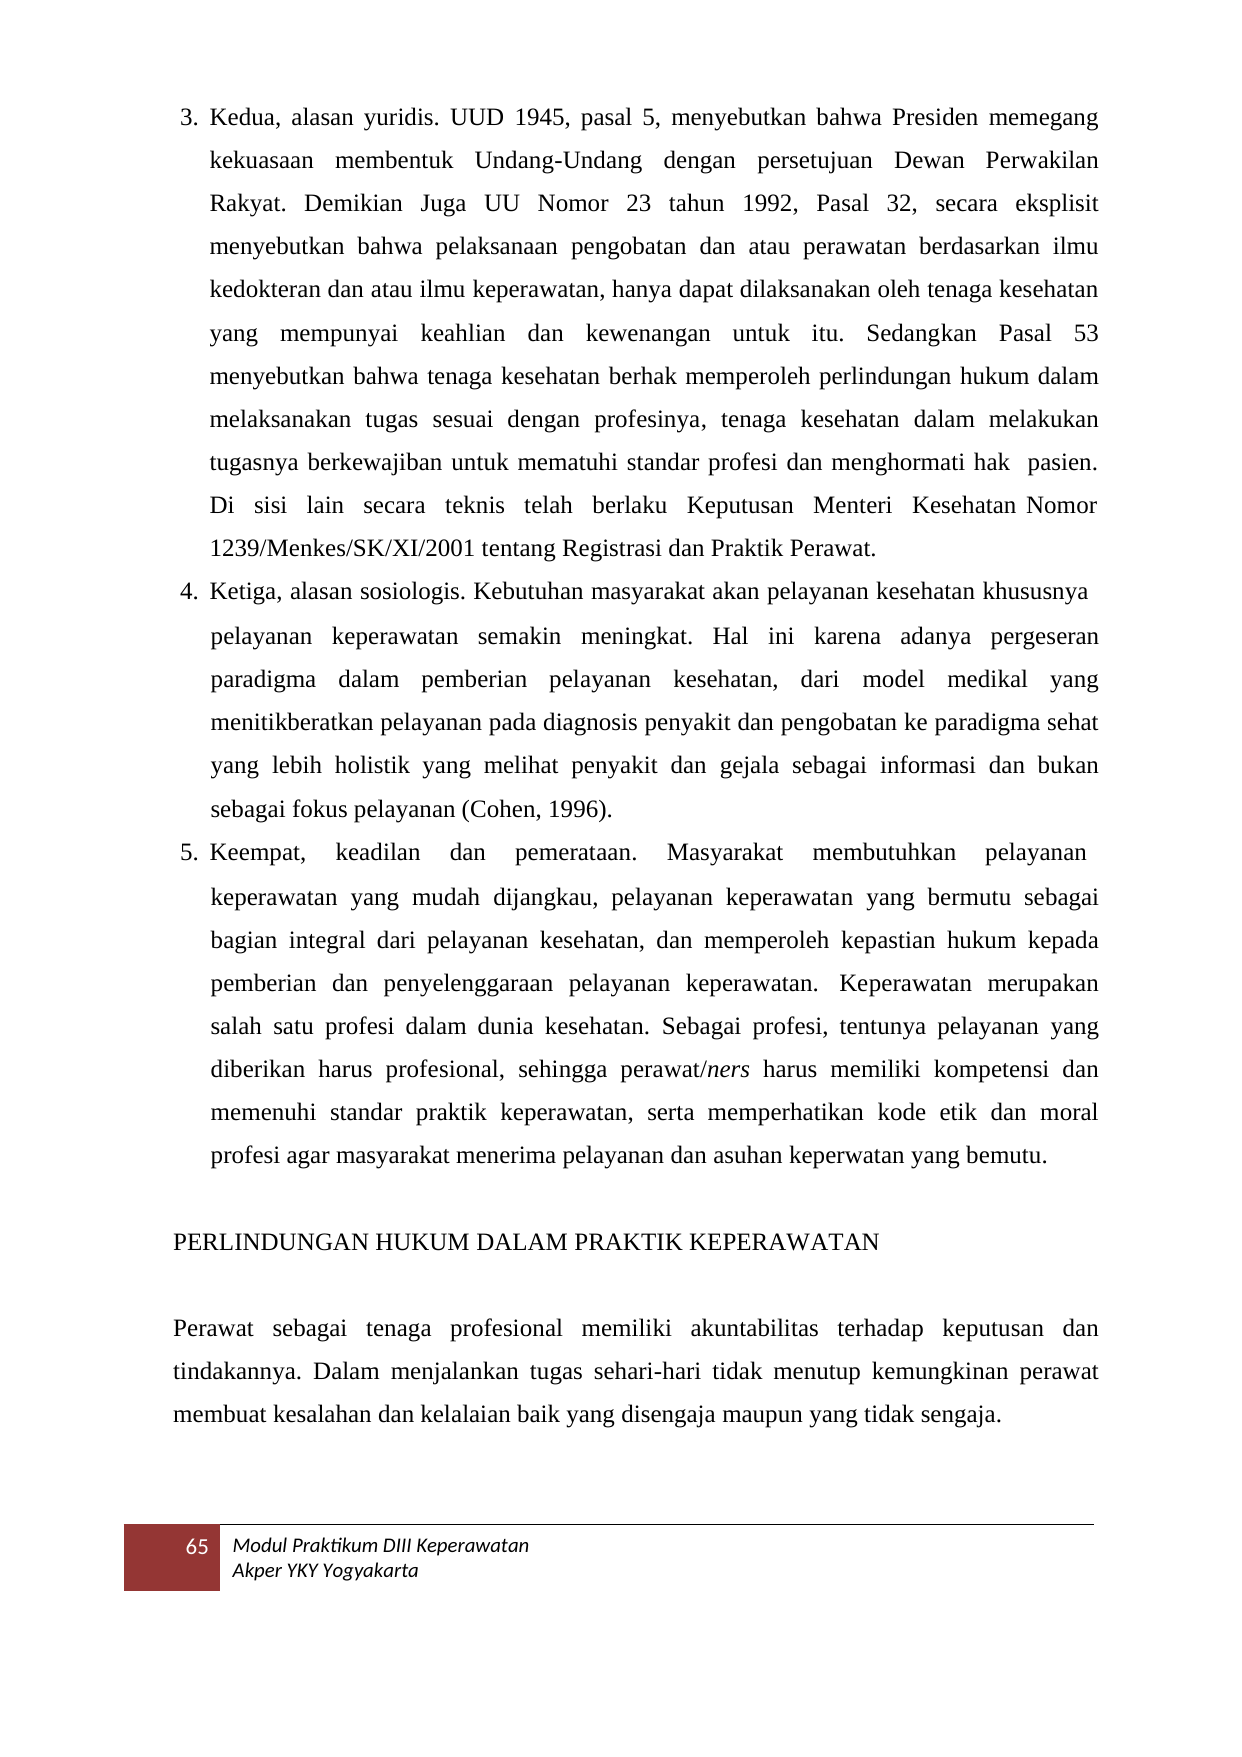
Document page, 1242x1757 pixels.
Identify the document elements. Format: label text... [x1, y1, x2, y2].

list pelayanan keperawatan semakin meningkat. Hal ini karena adanya pergeseran paradigma dalam pemberian pelayanan kesehatan, dari model medikal yang menitikberatkan pelayanan pada diagnosis penyakit dan pengobatan ke paradigma sehat yang lebih holistik yang melihat penyakit dan gejala sebagai informasi dan bukan sebagai fokus pelayanan (Cohen, 1996). [210, 621, 1099, 822]
list Kedua, alasan yuridis. UUD 1945, pasal 5, menyebutkan bahwa Presiden memegang kekuasaan membentuk Undang-Undang dengan persetujuan Dewan Perwakilan Rakyat. Demikian Juga UU Nomor 23 tahun 1992, Pasal 32, secara eksplisit menyebutkan bahwa pelaksanaan pengobatan dan atau perawatan berdasarkan ilmu kedokteran dan atau ilmu keperawatan, hanya dapat dilaksanakan oleh tenaga kesehatan yang mempunyai keahlian dan kewenangan untuk itu. Sedangkan Pasal 53 menyebutkan bahwa tenaga kesehatan berhak memperoleh perlindungan hukum dalam melaksanakan tugas sesuai dengan profesinya, tenaga kesehatan dalam melakukan tugasnya berkewajiban untuk mematuhi standar profesi dan menghormati hak pasien. Di sisi lain secara teknis telah berlaku Keputusan Menteri Kesehatan Nomor 1239/Menkes/SK/XI/2001 tentang Registrasi dan Praktik Perawat. [180, 102, 1099, 562]
text Perawat sebagai tenaga profesional memiliki akuntabilitas terhadap keputusan dan tindakannya. Dalam menjalankan tugas sehari-hari tidak menutup kemungkinan perawat membuat kesalahan dan kelalaian baik yang disengaja maupun yang tidak sengaja. [173, 1313, 1099, 1428]
text PERLINDUNGAN HUKUM DALAM PRAKTIK KEPERAWATAN [135, 1227, 1099, 1255]
list Ketiga, alasan sosiologis. Kebutuhan masyarakat akan pelayanan kesehatan khususnya [180, 576, 1106, 606]
list Keempat, keadilan dan pemerataan. Masyarakat membutuhkan pelayanan [180, 837, 1099, 867]
list keperawatan yang mudah dijangkau, pelayanan keperawatan yang bermutu sebagai bagian integral dari pelayanan kesehatan, dan memperoleh kepastian hukum kepada pemberian dan penyelenggaraan pelayanan keperawatan. Keperawatan merupakan salah satu profesi dalam dunia kesehatan. Sebagai profesi, tentunya pelayanan yang diberikan harus profesional, sehingga perawat/ners harus memiliki kompetensi dan memenuhi standar praktik keperawatan, serta memperhatikan kode etik dan moral profesi agar masyarakat menerima pelayanan dan asuhan keperwatan yang bemutu. [210, 882, 1099, 1169]
